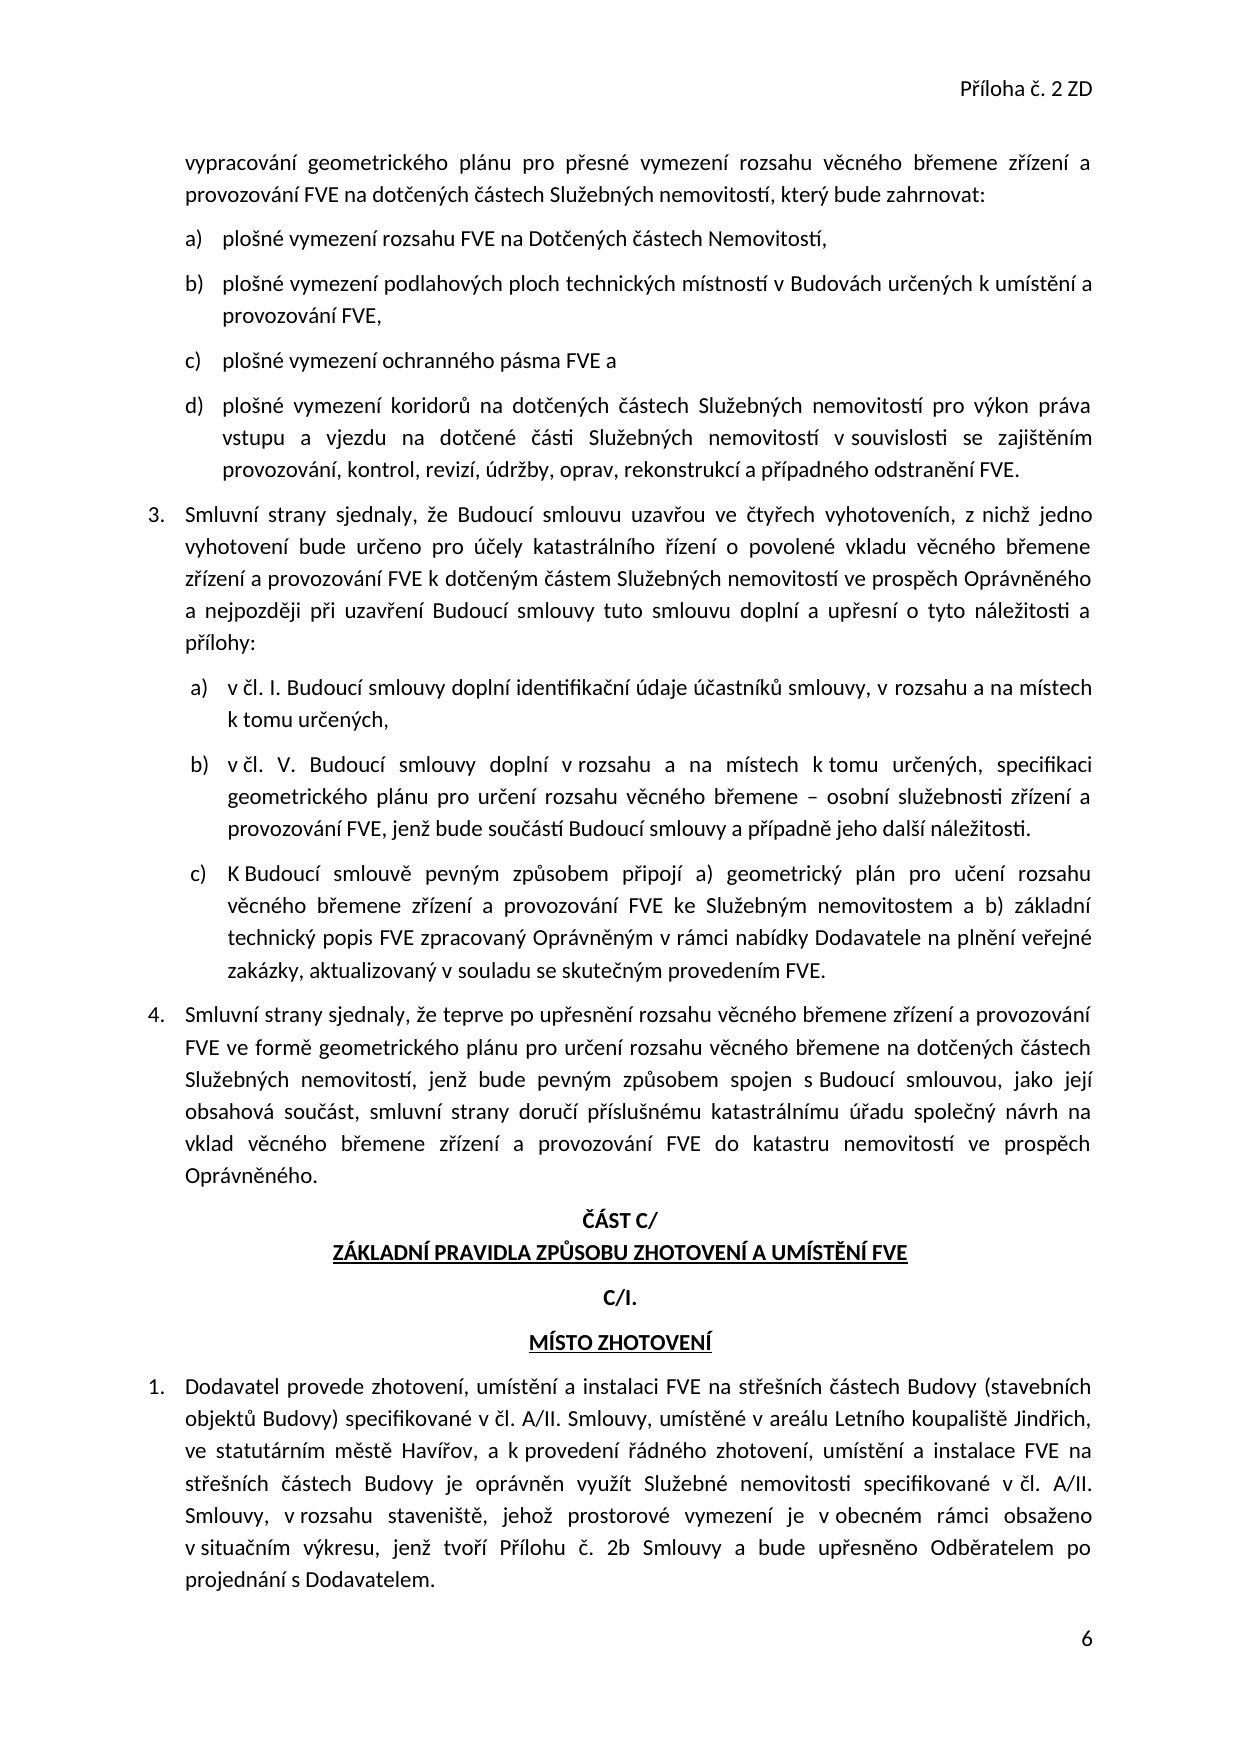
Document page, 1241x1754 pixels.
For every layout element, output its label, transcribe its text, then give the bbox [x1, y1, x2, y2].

list plošné vymezení koridorů na dotčených částech Služebných nemovitostí pro výkon práva vstupu a vjezdu na dotčené části Služebných nemovitostí v souvislosti se zajištěním provozování, kontrol, revizí, údržby, oprav, rekonstrukcí a případného odstranění FVE. [185, 391, 1093, 483]
list plošné vymezení ochranného pásma FVE a [185, 346, 1093, 374]
list Dodavatel provede zhotovení, umístění a instalaci FVE na střešních částech Budovy (stavebních objektů Budovy) specifikované v čl. A/II. Smlouvy, umístěné v areálu Letního koupaliště Jindřich, ve statutárním městě Havířov, a k provedení řádného zhotovení, umístění a instalace FVE na střešních částech Budovy je oprávněn využít Služebné nemovitosti specifikované v čl. A/II. Smlouvy, v rozsahu staveniště, jehož prostorové vymezení je v obecném rámci obsaženo v situačním výkresu, jenž tvoří Přílohu č. 2b Smlouvy a bude upřesněno Odběratelem po projednání s Dodavatelem. [148, 1372, 1093, 1593]
list Smluvní strany sjednaly, že teprve po upřesnění rozsahu věcného břemene zřízení a provozování FVE ve formě geometrického plánu pro určení rozsahu věcného břemene na dotčených částech Služebných nemovitostí, jenž bude pevným způsobem spojen s Budoucí smlouvou, jako její obsahová součást, smluvní strany doručí příslušnému katastrálnímu úřadu společný návrh na vklad věcného břemene zřízení a provozování FVE do katastru nemovitostí ve prospěch Oprávněného. [148, 1000, 1093, 1189]
text ČÁST C/ [148, 1206, 1093, 1234]
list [148, 148, 1093, 208]
list plošné vymezení podlahových ploch technických místností v Budovách určených k umístění a provozování FVE, [185, 269, 1093, 329]
list Smluvní strany sjednaly, že Budoucí smlouvu uzavřou ve čtyřech vyhotoveních, z nichž jedno vyhotovení bude určeno pro účely katastrálního řízení o povolené vkladu věcného břemene zřízení a provozování FVE k dotčeným částem Služebných nemovitostí ve prospěch Oprávněného a nejpozději při uzavření Budoucí smlouvy tuto smlouvu doplní a upřesní o tyto náležitosti a přílohy: [148, 500, 1093, 657]
list K Budoucí smlouvě pevným způsobem připojí a) geometrický plán pro učení rozsahu věcného břemene zřízení a provozování FVE ke Služebným nemovitostem a b) základní technický popis FVE zpracovaný Oprávněným v rámci nabídky Dodavatele na plnění veřejné zakázky, aktualizovaný v souladu se skutečným provedením FVE. [190, 859, 1093, 984]
text C/I. [148, 1283, 1093, 1311]
text ZÁKLADNÍ PRAVIDLA ZPŮSOBU ZHOTOVENÍ A UMÍSTĚNÍ FVE [148, 1238, 1093, 1266]
list plošné vymezení rozsahu FVE na Dotčených částech Nemovitostí, [185, 224, 1093, 252]
list v čl. I. Budoucí smlouvy doplní identifikační údaje účastníků smlouvy, v rozsahu a na místech k tomu určených, [190, 673, 1093, 733]
list v čl. V. Budoucí smlouvy doplní v rozsahu a na místech k tomu určených, specifikaci geometrického plánu pro určení rozsahu věcného břemene – osobní služebnosti zřízení a provozování FVE, jenž bude součástí Budoucí smlouvy a případně jeho další náležitosti. [190, 750, 1093, 842]
text MÍSTO ZHOTOVENÍ [148, 1328, 1093, 1356]
